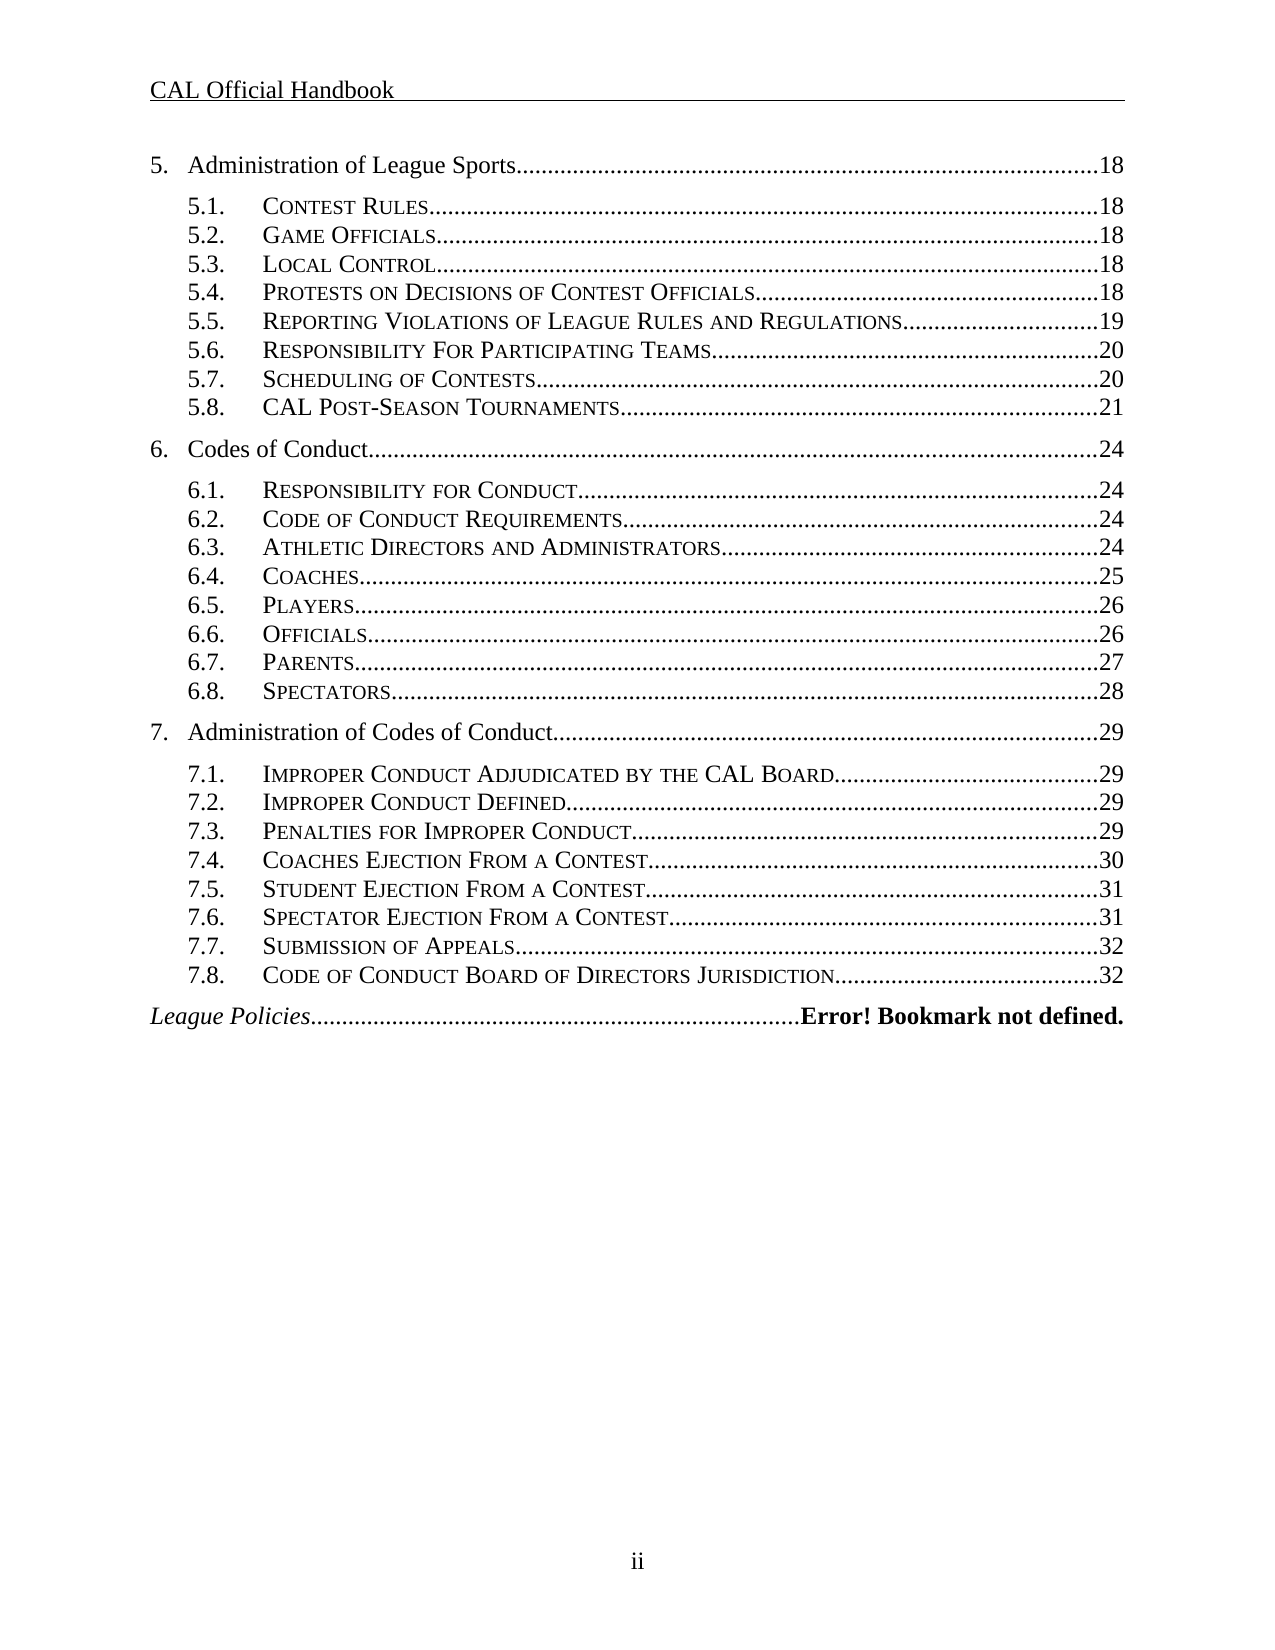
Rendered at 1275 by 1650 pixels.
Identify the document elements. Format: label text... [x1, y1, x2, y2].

text 5.1. Contest Rules 18 [187, 191, 1125, 220]
text 5. Administration of League Sports 18 [150, 150, 1125, 179]
text 7.3. Penalties for Improper Conduct 29 [187, 816, 1125, 845]
text 5.7. Scheduling of Contests. 20 [187, 364, 1125, 392]
text 5.4. Protests on Decisions of Contest Officials 18 [187, 277, 1125, 306]
text 6.1. Responsibility for Conduct 24 [187, 475, 1125, 504]
text 7.2. Improper Conduct Defined 29 [187, 787, 1125, 816]
text 5.2. Game Officials 18 [187, 220, 1125, 249]
text 6.7. Parents 27 [187, 647, 1125, 676]
text 6.2. Code of Conduct Requirements 24 [187, 504, 1125, 532]
text 7.4. Coaches Ejection From a Contest 30 [187, 845, 1125, 874]
text 6.4. Coaches 25 [187, 561, 1125, 590]
text 5.5. Reporting Violations of League Rules and Regulations 19 [187, 306, 1125, 335]
text 5.3. Local Control 18 [187, 249, 1125, 277]
text 7.5. Student Ejection From a Contest 31 [187, 874, 1125, 902]
text 6.6. Officials 26 [187, 619, 1125, 647]
text 6. Codes of Conduct 24 [150, 434, 1125, 462]
text 7.1. Improper Conduct Adjudicated by the CAL Board 29 [187, 759, 1125, 787]
text League Policies Error! Bookmark not defined. [150, 1001, 1125, 1030]
text 7. Administration of Codes of Conduct 29 [150, 717, 1125, 746]
text 6.8. Spectators 28 [187, 676, 1125, 705]
text 7.6. Spectator Ejection From a Contest 31 [187, 902, 1125, 931]
text 5.8. CAL Post-Season Tournaments 21 [187, 392, 1125, 421]
text 6.3. Athletic Directors and Administrators 24 [187, 532, 1125, 561]
text 6.5. Players 26 [187, 590, 1125, 619]
text 7.8. Code of Conduct Board of Directors Jurisdiction 32 [187, 960, 1125, 989]
text 7.7. Submission of Appeals 32 [187, 931, 1125, 960]
text 5.6. Responsibility For Participating Teams 20 [187, 335, 1125, 364]
